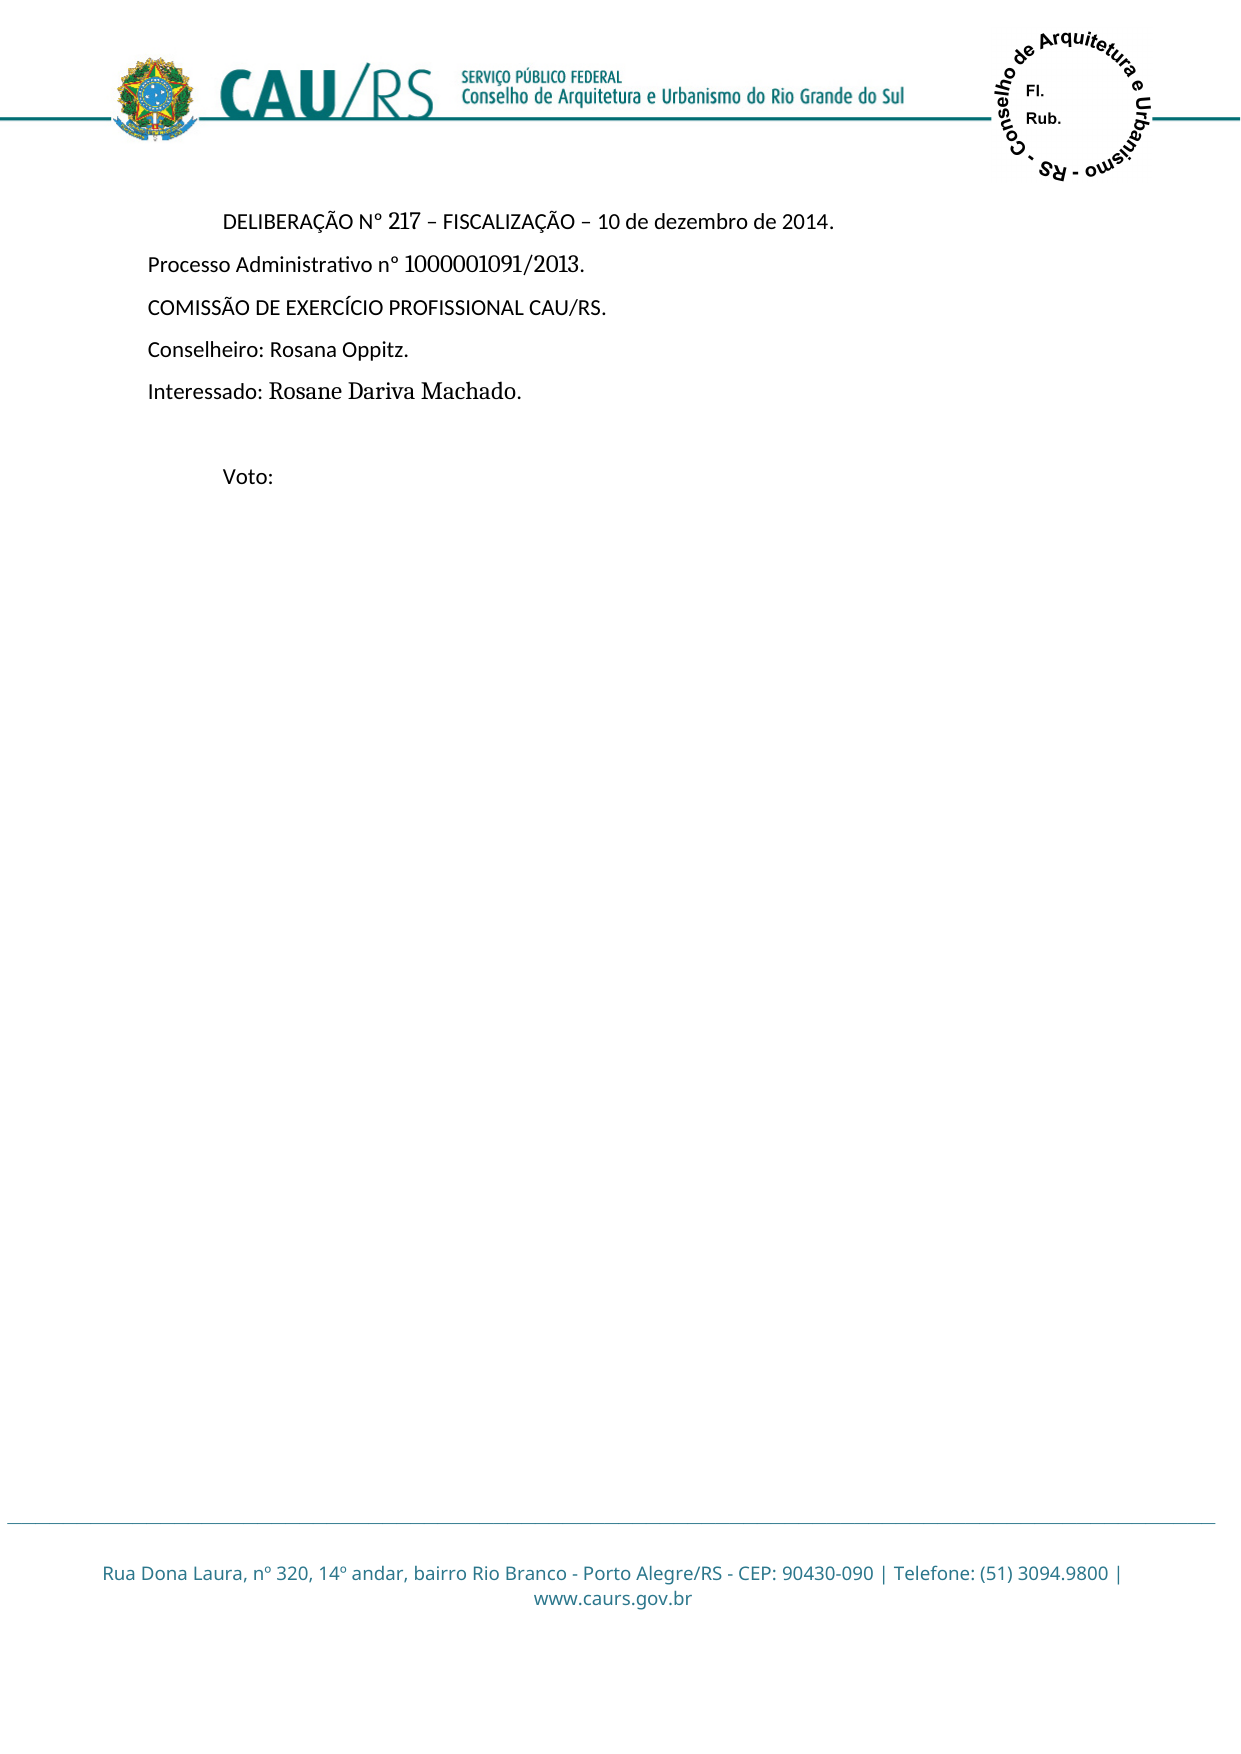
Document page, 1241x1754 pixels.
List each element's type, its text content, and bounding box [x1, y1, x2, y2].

text COMISSÃO DE EXERCÍCIO PROFISSIONAL CAU/RS. [148, 293, 1122, 321]
text Voto: [148, 462, 1122, 490]
text Interessado: . [148, 377, 1122, 406]
picture [0, 0, 1241, 183]
text Processo Administrativo nº . [148, 250, 1122, 279]
text Voto:DELIBERAÇÃO Nº – FISCALIZAÇÃO – . [148, 207, 1122, 236]
text Conselheiro: Rosana Oppitz. [148, 335, 1122, 363]
